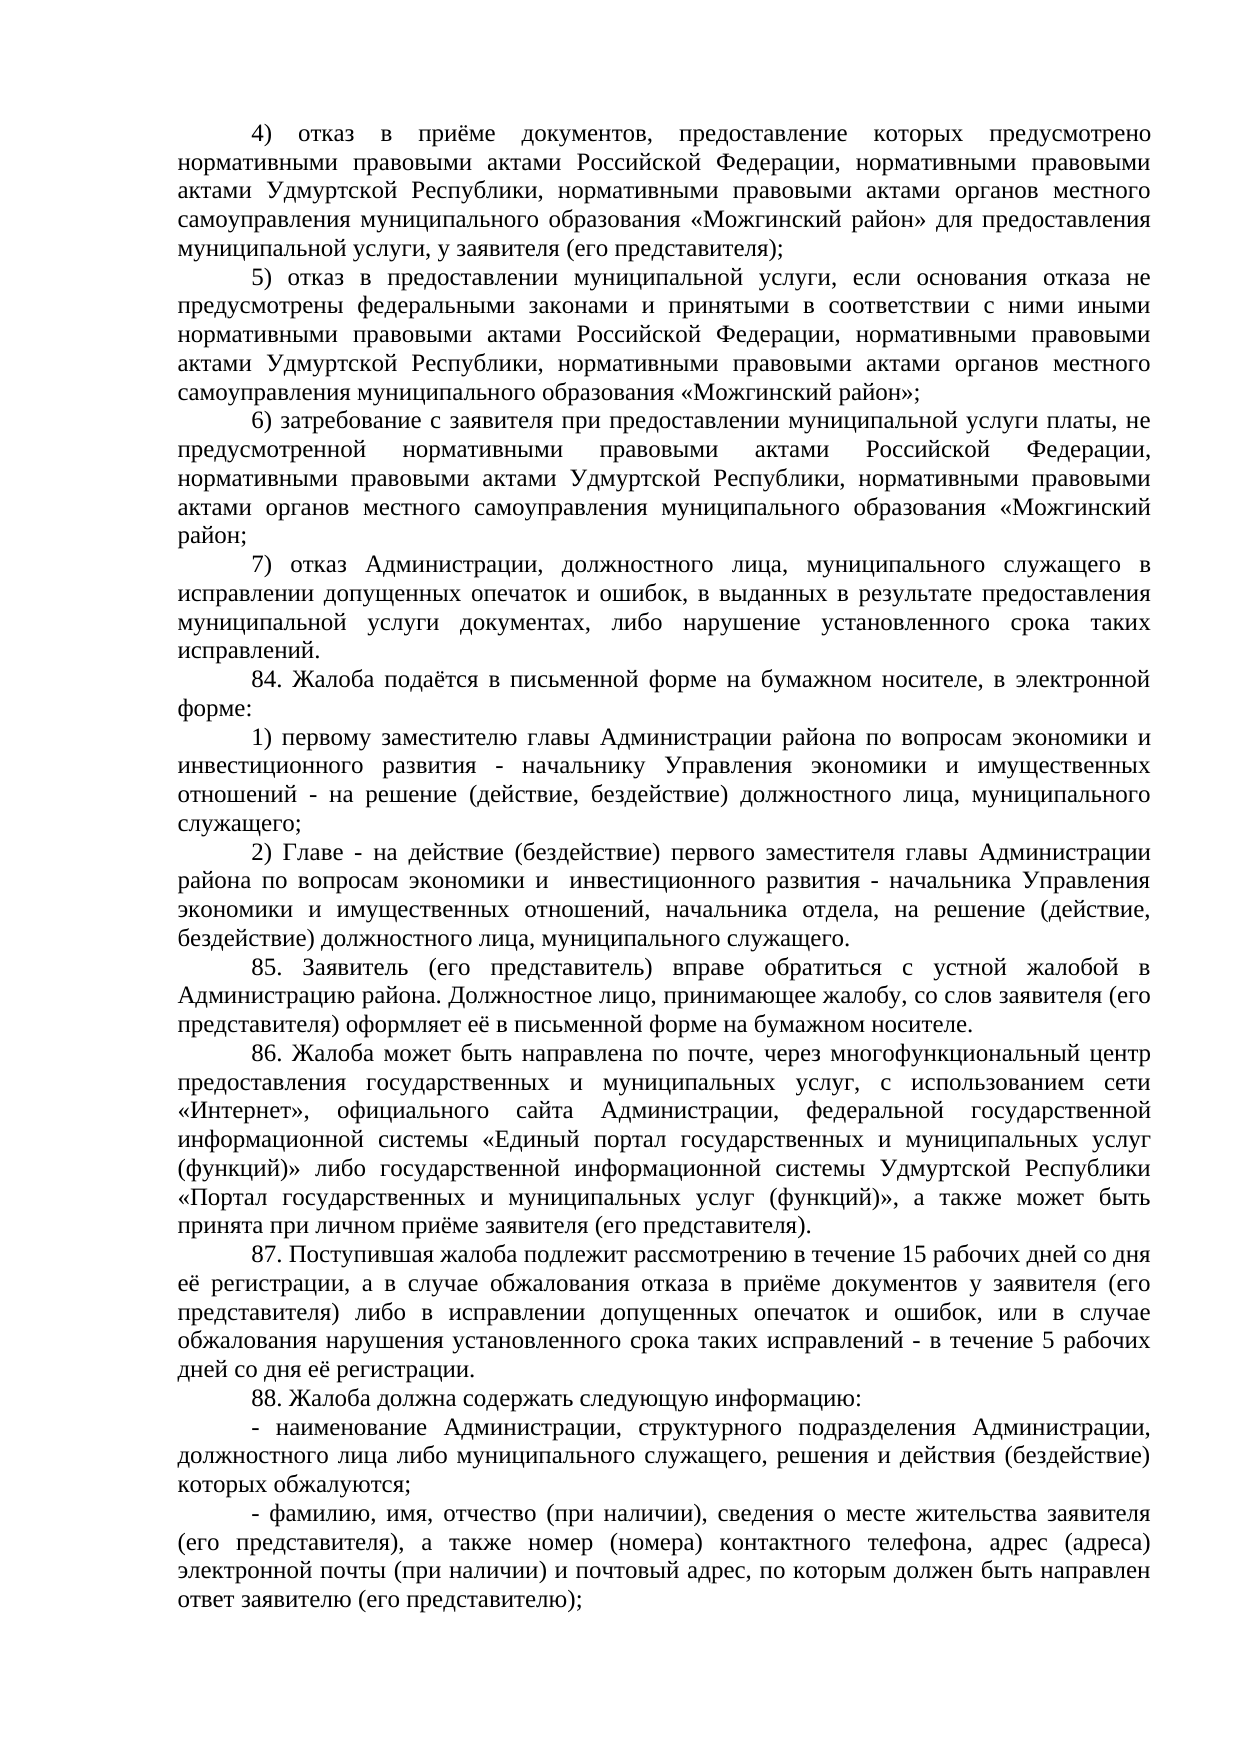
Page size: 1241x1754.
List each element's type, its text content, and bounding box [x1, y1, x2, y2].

text - фамилию, имя, отчество (при наличии), сведения о месте жительства заявителя (его представителя), а также номер (номера) контактного телефона, адрес (адреса) электронной почты (при наличии) и почтовый адрес, по которым должен быть направлен ответ заявителю (его представителю); [177, 1498, 1152, 1613]
text 86. Жалоба может быть направлена по почте, через многофункциональный центр предоставления государственных и муниципальных услуг, с использованием сети «Интернет», официального сайта Администрации, федеральной государственной информационной системы «Единый портал государственных и муниципальных услуг (функций)» либо государственной информационной системы Удмуртской Республики «Портал государственных и муниципальных услуг (функций)», а также может быть принята при личном приёме заявителя (его представителя). [177, 1038, 1152, 1239]
text 2) Главе - на действие (бездействие) первого заместителя главы Администрации района по вопросам экономики и инвестиционного развития - начальника Управления экономики и имущественных отношений, начальника отдела, на решение (действие, бездействие) должностного лица, муниципального служащего. [177, 837, 1152, 952]
text 4) отказ в приёме документов, предоставление которых предусмотрено нормативными правовыми актами Российской Федерации, нормативными правовыми актами Удмуртской Республики, нормативными правовыми актами органов местного самоуправления муниципального образования «Можгинский район» для предоставления муниципальной услуги, у заявителя (его представителя); [177, 118, 1152, 262]
text 7) отказ Администрации, должностного лица, муниципального служащего в исправлении допущенных опечаток и ошибок, в выданных в результате предоставления муниципальной услуги документах, либо нарушение установленного срока таких исправлений. [177, 549, 1152, 664]
text 5) отказ в предоставлении муниципальной услуги, если основания отказа не предусмотрены федеральными законами и принятыми в соответствии с ними иными нормативными правовыми актами Российской Федерации, нормативными правовыми актами Удмуртской Республики, нормативными правовыми актами органов местного самоуправления муниципального образования «Можгинский район»; [177, 262, 1152, 406]
text 88. Жалоба должна содержать следующую информацию: [177, 1383, 1152, 1412]
text 87. Поступившая жалоба подлежит рассмотрению в течение 15 рабочих дней со дня её регистрации, а в случае обжалования отказа в приёме документов у заявителя (его представителя) либо в исправлении допущенных опечаток и ошибок, или в случае обжалования нарушения установленного срока таких исправлений - в течение 5 рабочих дней со дня её регистрации. [177, 1239, 1152, 1383]
text 84. Жалоба подаётся в письменной форме на бумажном носителе, в электронной форме: [177, 664, 1152, 722]
text - наименование Администрации, структурного подразделения Администрации, должностного лица либо муниципального служащего, решения и действия (бездействие) которых обжалуются; [177, 1412, 1152, 1498]
text 1) первому заместителю главы Администрации района по вопросам экономики и инвестиционного развития - начальнику Управления экономики и имущественных отношений - на решение (действие, бездействие) должностного лица, муниципального служащего; [177, 722, 1152, 837]
text 85. Заявитель (его представитель) вправе обратиться с устной жалобой в Администрацию района. Должностное лицо, принимающее жалобу, со слов заявителя (его представителя) оформляет её в письменной форме на бумажном носителе. [177, 952, 1152, 1038]
text 6) затребование с заявителя при предоставлении муниципальной услуги платы, не предусмотренной нормативными правовыми актами Российской Федерации, нормативными правовыми актами Удмуртской Республики, нормативными правовыми актами органов местного самоуправления муниципального образования «Можгинский район; [177, 406, 1152, 549]
